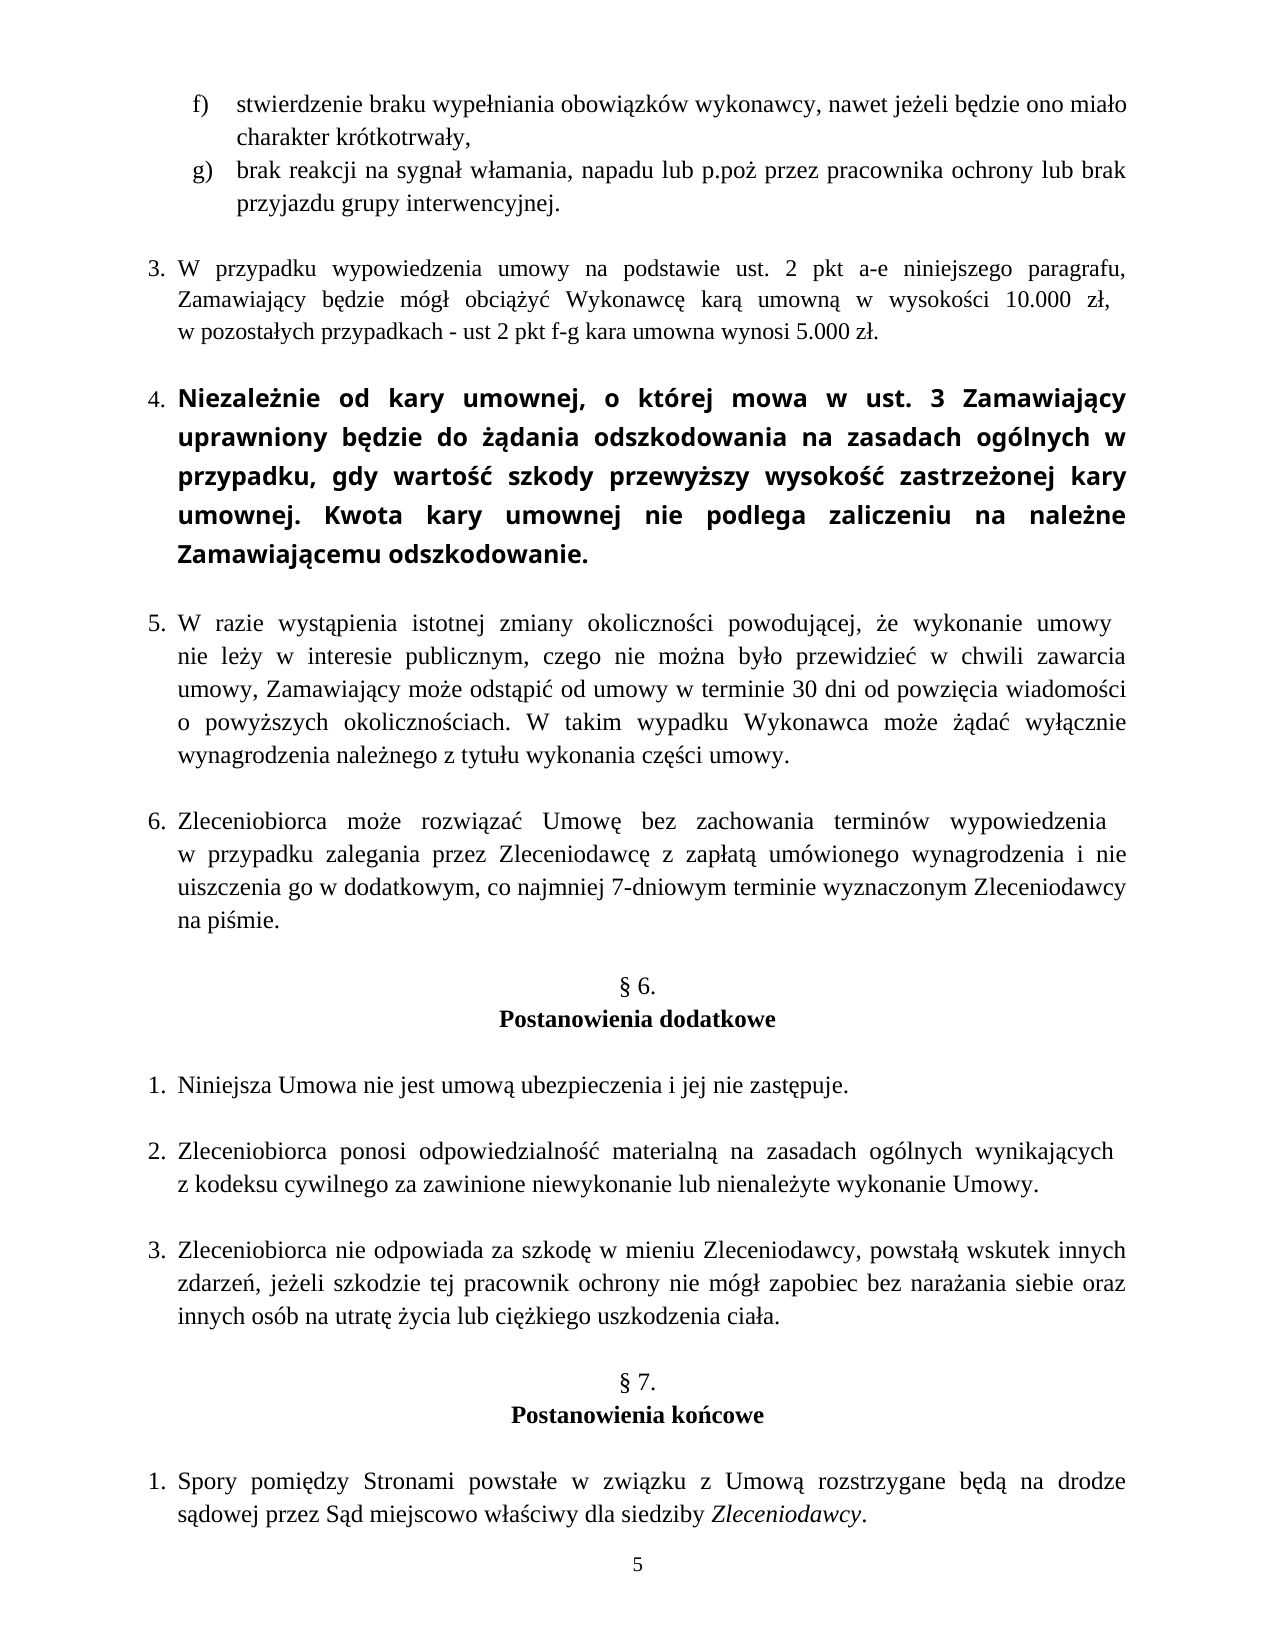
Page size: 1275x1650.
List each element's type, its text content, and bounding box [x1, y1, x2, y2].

text Postanowienia końcowe [148, 1400, 1127, 1429]
list Zleceniobiorca nie odpowiada za szkodę w mieniu Zleceniodawcy, powstałą wskutek innych zdarzeń, jeżeli szkodzie tej pracownik ochrony nie mógł zapobiec bez narażania siebie oraz innych osób na utratę życia lub ciężkiego uszkodzenia ciała. [148, 1235, 1127, 1330]
text § 7. [148, 1367, 1127, 1396]
text Postanowienia dodatkowe [148, 1004, 1127, 1033]
list Niezależnie od kary umownej, o której mowa w ust. 3 Zamawiający uprawniony będzie do żądania odszkodowania na zasadach ogólnych w przypadku, gdy wartość szkody przewyższy wysokość zastrzeżonej kary umownej. Kwota kary umownej nie podlega zaliczeniu na należne Zamawiającemu odszkodowanie. [148, 380, 1127, 571]
list brak reakcji na sygnał włamania, napadu lub p.poż przez pracownika ochrony lub brak przyjazdu grupy interwencyjnej. [192, 155, 1127, 216]
text § 6. [148, 971, 1127, 1000]
list stwierdzenie braku wypełniania obowiązków wykonawcy, nawet jeżeli będzie ono miało charakter krótkotrwały, [192, 89, 1127, 150]
list W razie wystąpienia istotnej zmiany okoliczności powodującej, że wykonanie umowy nie leży w interesie publicznym, czego nie można było przewidzieć w chwili zawarcia umowy, Zamawiający może odstąpić od umowy w terminie 30 dni od powzięcia wiadomości o powyższych okolicznościach. W takim wypadku Wykonawca może żądać wyłącznie wynagrodzenia należnego z tytułu wykonania części umowy. [148, 608, 1127, 769]
list Zleceniobiorca może rozwiązać Umowę bez zachowania terminów wypowiedzenia w przypadku zalegania przez Zleceniodawcę z zapłatą umówionego wynagrodzenia i nie uiszczenia go w dodatkowym, co najmniej 7-dniowym terminie wyznaczonym Zleceniodawcy na piśmie. [148, 806, 1127, 934]
list Zleceniobiorca ponosi odpowiedzialność materialną na zasadach ogólnych wynikających z kodeksu cywilnego za zawinione niewykonanie lub nienależyte wykonanie Umowy. [148, 1136, 1127, 1198]
list W przypadku wypowiedzenia umowy na podstawie ust. 2 pkt a-e niniejszego paragrafu, Zamawiający będzie mógł obciążyć Wykonawcę karą umowną w wysokości 10.000 zł, w pozostałych przypadkach - ust 2 pkt f-g kara umowna wynosi 5.000 zł. [148, 254, 1127, 345]
list Spory pomiędzy Stronami powstałe w związku z Umową rozstrzygane będą na drodze sądowej przez Sąd miejscowo właściwy dla siedziby Zleceniodawcy. [148, 1466, 1127, 1528]
list Niniejsza Umowa nie jest umową ubezpieczenia i jej nie zastępuje. [148, 1070, 1127, 1099]
